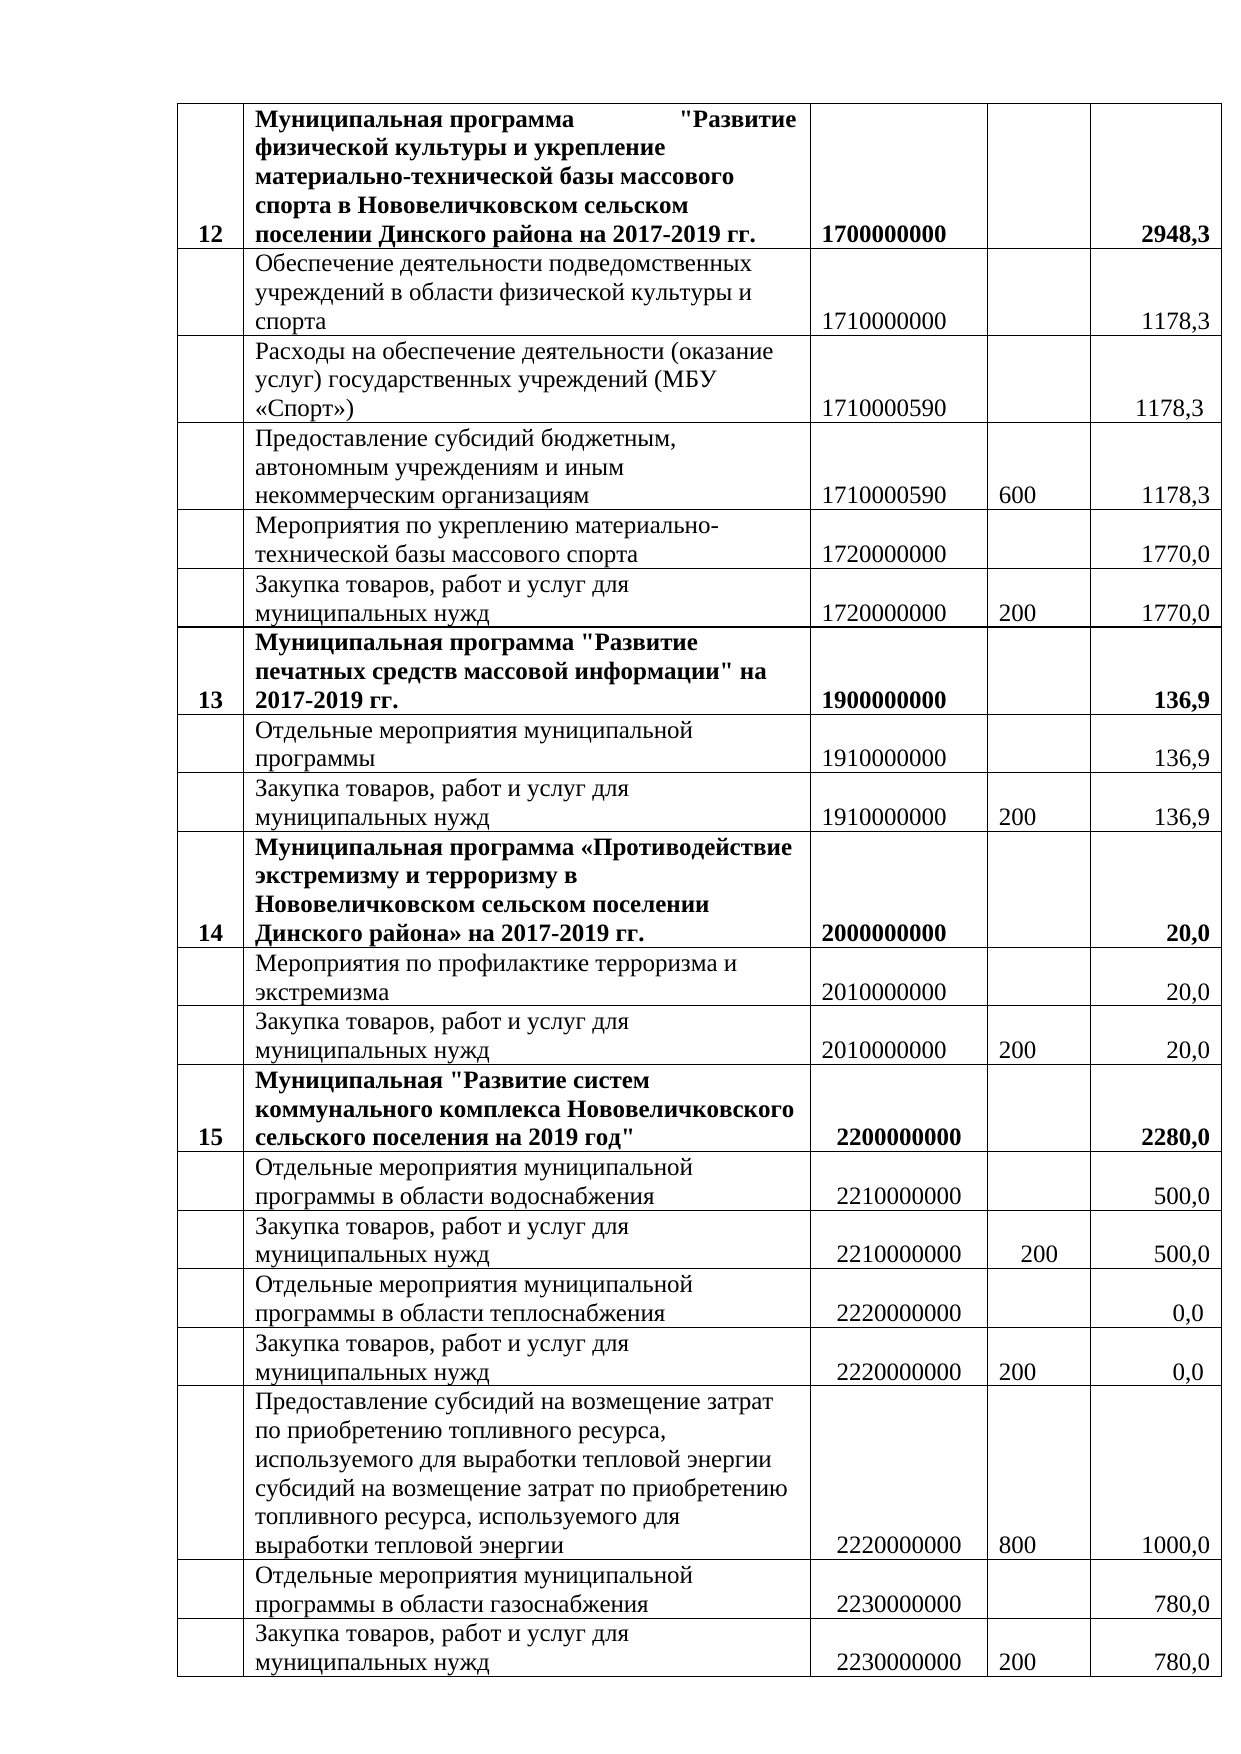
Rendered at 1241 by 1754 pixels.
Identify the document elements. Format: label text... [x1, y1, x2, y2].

table_cell [178, 1269, 243, 1327]
table_cell Муниципальная программа "Развитие печатных средств массовой информации" на 2017-2019 гг. [244, 628, 810, 714]
table_cell [178, 1619, 243, 1676]
table_cell 2210000000 [811, 1211, 987, 1268]
table_cell [178, 1211, 243, 1268]
table_cell 200 [988, 1211, 1090, 1268]
table_cell 2000000000 [811, 832, 987, 947]
table_cell 0,0 [1091, 1328, 1221, 1385]
table_cell Закупка товаров, работ и услуг для муниципальных нужд [244, 569, 810, 626]
table_cell 136,9 [1091, 628, 1221, 714]
table_cell 20,0 [1091, 832, 1221, 947]
table_cell [988, 715, 1090, 772]
table_cell [988, 249, 1090, 335]
table_cell 0,0 [1091, 1269, 1221, 1327]
table_cell [178, 948, 243, 1005]
table_cell Расходы на обеспечение деятельности (оказание услуг) государственных учреждений (МБУ «Спорт») [244, 336, 810, 422]
table_cell 500,0 [1091, 1211, 1221, 1268]
table_cell 1700000000 [811, 104, 987, 247]
table_cell 14 [178, 832, 243, 947]
table_cell [988, 948, 1090, 1005]
table_cell Предоставление субсидий на возмещение затрат по приобретению топливного ресурса, используемого для выработки тепловой энергии субсидий на возмещение затрат по приобретению топливного ресурса, используемого для выработки тепловой энергии [244, 1386, 810, 1559]
table_cell 1770,0 [1091, 569, 1221, 626]
table_cell 2280,0 [1091, 1065, 1221, 1151]
table_cell 200 [988, 569, 1090, 626]
table_cell [178, 249, 243, 335]
table_cell 800 [988, 1386, 1090, 1559]
table_cell Муниципальная программа "Развитие физической культуры и укрепление материально-технической базы массового спорта в Нововеличковском сельском поселении Динского района на 2017-2019 гг. [244, 104, 810, 247]
table_cell 2220000000 [811, 1269, 987, 1327]
table_cell [178, 423, 243, 509]
table_cell Мероприятия по укреплению материально-технической базы массового спорта [244, 510, 810, 568]
table_cell [178, 1328, 243, 1385]
table_cell [178, 510, 243, 568]
table_cell 780,0 [1091, 1560, 1221, 1617]
table_cell 1178,3 [1091, 336, 1221, 422]
table_cell 200 [988, 1006, 1090, 1064]
table_cell 15 [178, 1065, 243, 1151]
table_cell 1910000000 [811, 715, 987, 772]
table_cell 200 [988, 1619, 1090, 1676]
table_cell [988, 1269, 1090, 1327]
table_cell 1000,0 [1091, 1386, 1221, 1559]
table_cell 2010000000 [811, 1006, 987, 1064]
table_cell 20,0 [1091, 948, 1221, 1005]
table_cell 136,9 [1091, 715, 1221, 772]
table_cell 1910000000 [811, 773, 987, 831]
table_cell 1710000590 [811, 336, 987, 422]
table_cell Закупка товаров, работ и услуг для муниципальных нужд [244, 1006, 810, 1064]
table_cell [988, 1560, 1090, 1617]
table_cell 780,0 [1091, 1619, 1221, 1676]
table_cell [178, 336, 243, 422]
table_cell [988, 104, 1090, 247]
table_cell [178, 773, 243, 831]
table_cell Отдельные мероприятия муниципальной программы в области водоснабжения [244, 1152, 810, 1210]
table_cell 2948,3 [1091, 104, 1221, 247]
table_cell Мероприятия по профилактике терроризма и экстремизма [244, 948, 810, 1005]
table_cell 1900000000 [811, 628, 987, 714]
table_cell Муниципальная "Развитие систем коммунального комплекса Нововеличковского сельского поселения на 2019 год" [244, 1065, 810, 1151]
table_cell Отдельные мероприятия муниципальной программы в области теплоснабжения [244, 1269, 810, 1327]
table_cell 2230000000 [811, 1619, 987, 1676]
table_cell 2220000000 [811, 1386, 987, 1559]
table_cell 1710000000 [811, 249, 987, 335]
table_cell [178, 1386, 243, 1559]
table_cell [178, 569, 243, 626]
table_cell 2210000000 [811, 1152, 987, 1210]
table_cell Муниципальная программа «Противодействие экстремизму и терроризму в Нововеличковском сельском поселении Динского района» на 2017-2019 гг. [244, 832, 810, 947]
table_cell Закупка товаров, работ и услуг для муниципальных нужд [244, 1619, 810, 1676]
table_cell [988, 832, 1090, 947]
table_cell 20,0 [1091, 1006, 1221, 1064]
table_cell 2220000000 [811, 1328, 987, 1385]
table_cell [988, 510, 1090, 568]
table_cell [178, 1152, 243, 1210]
table_cell Отдельные мероприятия муниципальной программы в области газоснабжения [244, 1560, 810, 1617]
table_cell [178, 715, 243, 772]
table_cell Предоставление субсидий бюджетным, автономным учреждениям и иным некоммерческим организациям [244, 423, 810, 509]
table_cell [988, 1152, 1090, 1210]
table_cell 1178,3 [1091, 423, 1221, 509]
table_cell 13 [178, 628, 243, 714]
table_cell 1720000000 [811, 510, 987, 568]
table_cell 2200000000 [811, 1065, 987, 1151]
table_cell 1770,0 [1091, 510, 1221, 568]
table_cell 200 [988, 1328, 1090, 1385]
table_cell 1178,3 [1091, 249, 1221, 335]
table_cell 2230000000 [811, 1560, 987, 1617]
table_cell Закупка товаров, работ и услуг для муниципальных нужд [244, 1211, 810, 1268]
table_cell Отдельные мероприятия муниципальной программы [244, 715, 810, 772]
table_cell [178, 1560, 243, 1617]
table_cell 136,9 [1091, 773, 1221, 831]
table_cell [988, 628, 1090, 714]
table_cell 2010000000 [811, 948, 987, 1005]
table_cell [988, 1065, 1090, 1151]
table_cell [178, 1006, 243, 1064]
table_cell 1720000000 [811, 569, 987, 626]
table_cell Обеспечение деятельности подведомственных учреждений в области физической культуры и спорта [244, 249, 810, 335]
table_cell 12 [178, 104, 243, 247]
table_cell Закупка товаров, работ и услуг для муниципальных нужд [244, 1328, 810, 1385]
table_cell 500,0 [1091, 1152, 1221, 1210]
table_cell Закупка товаров, работ и услуг для муниципальных нужд [244, 773, 810, 831]
table_cell 600 [988, 423, 1090, 509]
table_cell 1710000590 [811, 423, 987, 509]
table_cell [988, 336, 1090, 422]
table_cell 200 [988, 773, 1090, 831]
